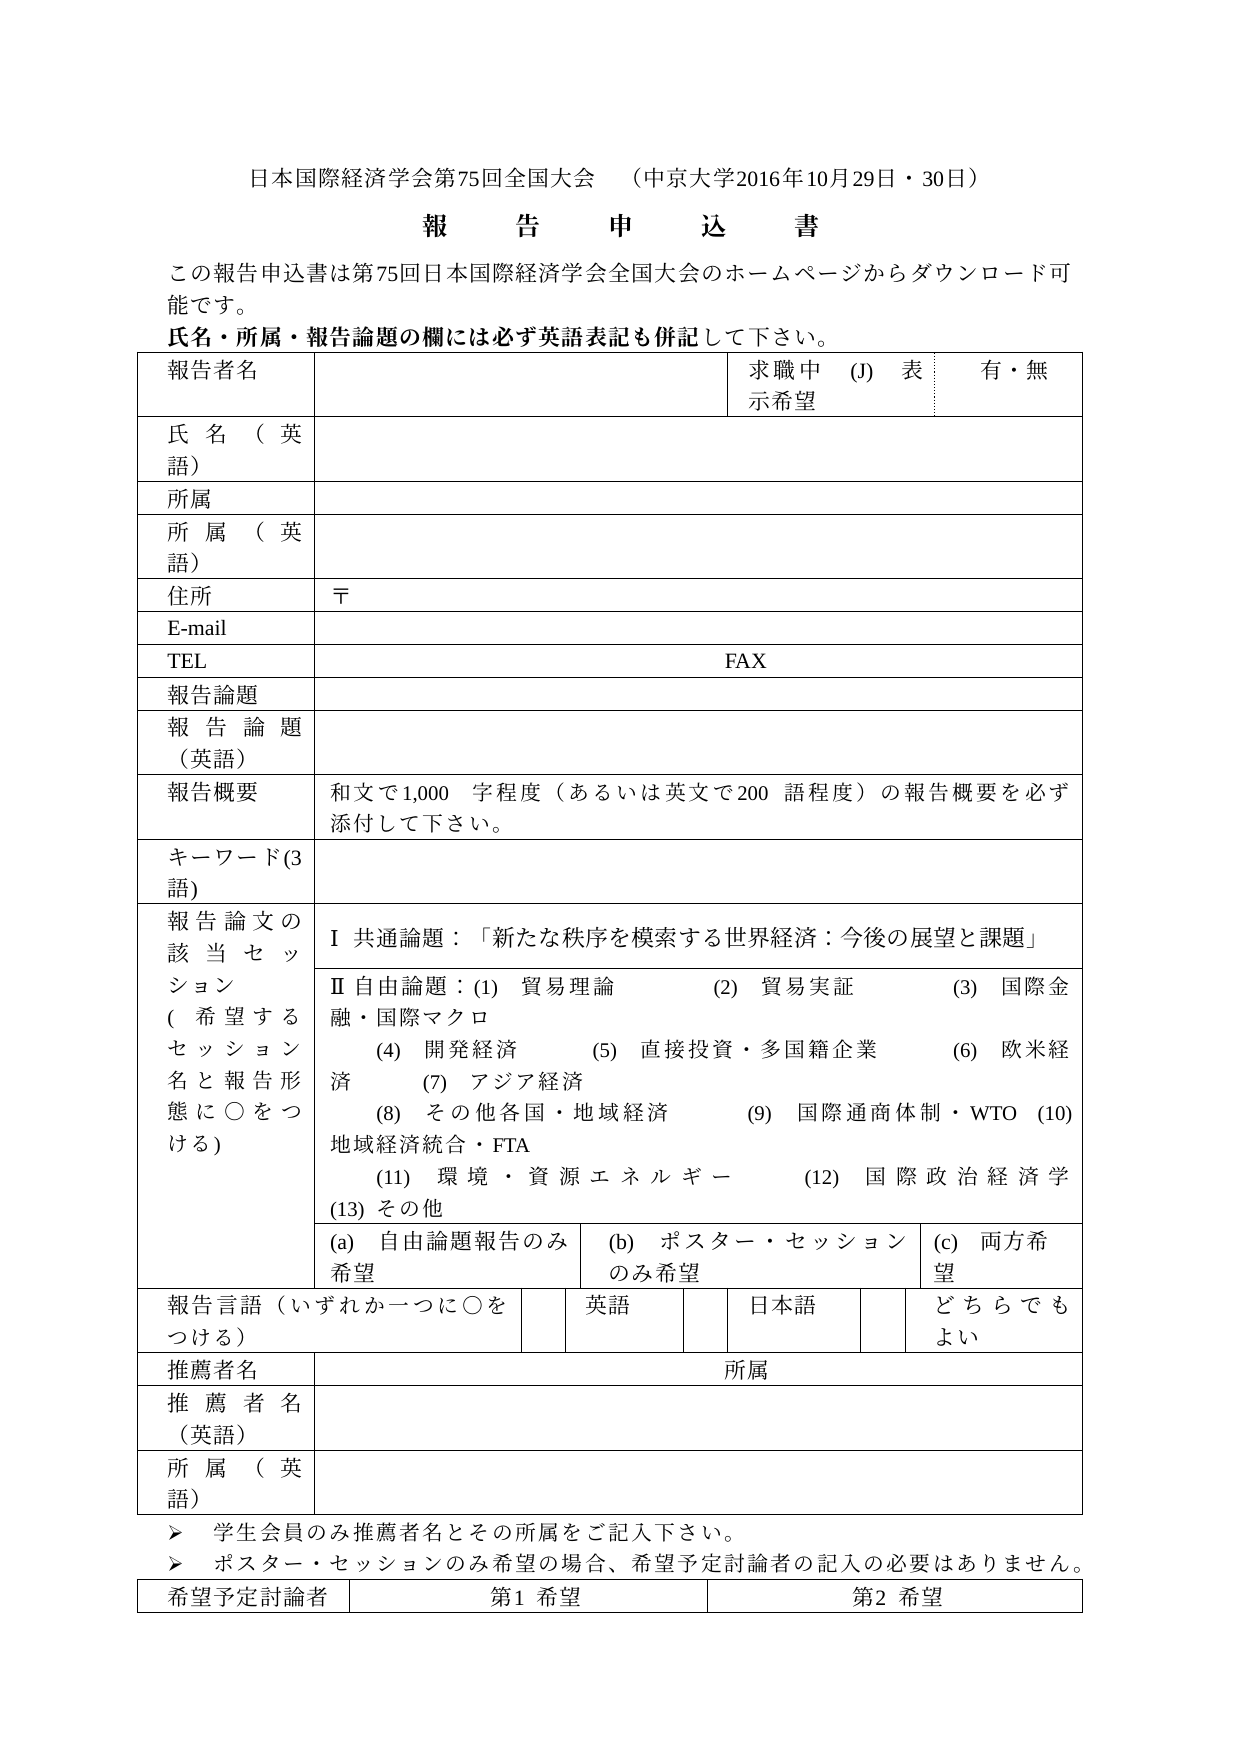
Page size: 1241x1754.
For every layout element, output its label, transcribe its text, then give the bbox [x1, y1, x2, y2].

table_header 報告者名 [138, 353, 314, 416]
table_cell [315, 1386, 1082, 1449]
table_cell 報告概要 [138, 775, 314, 839]
table_cell [315, 645, 698, 677]
table_cell (b) ポスター・セッションのみ希望 [581, 1224, 920, 1288]
table_cell 報告論題 （英語） [138, 711, 314, 774]
text この報告申込書は第75回日本国際経済学会全国大会のホームページからダウンロード可能です。 [167, 256, 1073, 320]
table_header 第2希望 [708, 1580, 1082, 1612]
table_cell Ⅰ共通論題：「新たな秩序を模索する世界経済：今後の展望と課題」 [315, 904, 1082, 968]
text 氏名・所属・報告論題の欄には必ず英語表記も併記して下さい。 [167, 320, 1073, 352]
table_cell [315, 482, 1082, 514]
table_cell (a) 自由論題報告のみ希望 [315, 1224, 580, 1288]
table_cell [315, 612, 1082, 644]
table_cell TEL [138, 645, 314, 677]
table_cell [684, 1289, 727, 1352]
table_header [315, 353, 727, 416]
table_header 有・無 [935, 353, 1082, 416]
table_cell [315, 515, 1082, 578]
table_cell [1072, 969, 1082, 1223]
table_cell 報告言語（いずれか一つに○をつける） [138, 1289, 521, 1352]
table_cell 日本語 [728, 1289, 860, 1352]
table_cell 所属 [138, 482, 314, 514]
table_cell FAX [698, 645, 1082, 677]
table_cell 推薦者名 [138, 1353, 314, 1385]
table_cell E-mail [138, 612, 314, 644]
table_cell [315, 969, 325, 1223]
table_header 希望予定討論者 [138, 1580, 349, 1612]
list 学生会員のみ推薦者名とその所属をご記入下さい。 [167, 1515, 1073, 1547]
table_cell 所属（英語） [138, 515, 314, 578]
list ポスター・セッションのみ希望の場合、希望予定討論者の記入の必要はありません。 [167, 1547, 1073, 1579]
table_header 第1希望 [350, 1580, 707, 1612]
table_cell 所属（英語） [138, 1451, 314, 1514]
table_cell [315, 1353, 698, 1385]
table_cell (c) 両方希望 [921, 1224, 1082, 1288]
table_cell どちらでもよい [906, 1289, 1082, 1352]
table_cell [315, 1451, 1082, 1514]
table_cell 住所 [138, 579, 314, 611]
table_cell 氏名（英語） [138, 417, 314, 481]
table_cell 報告論文の該当セッション (希望するセッション名と報告形態に○をつける) [138, 904, 314, 1288]
table_header 求職中 (J) 表示希望 [728, 353, 935, 416]
table_cell 〒 [315, 579, 1082, 611]
table_cell [522, 1289, 565, 1352]
table_cell [315, 840, 1082, 903]
table_cell [315, 417, 1082, 481]
table_cell 所属 [698, 1353, 1082, 1385]
table_cell 報告論題 [138, 678, 314, 709]
table_cell 英語 [566, 1289, 683, 1352]
table_cell [315, 678, 1082, 709]
table_cell キーワード(3語) [138, 840, 314, 903]
table_cell 推薦者名（英語） [138, 1386, 314, 1449]
table_cell [861, 1289, 905, 1352]
text 日本国際経済学会第75回全国大会 （中京大学2016年10月29日・30日） [167, 161, 1073, 193]
table_cell 和文で1,000字程度（あるいは英文で200語程度）の報告概要を必ず添付して下さい。 [315, 775, 1082, 839]
table_cell [315, 711, 1082, 774]
text 報 告 申 込 書 [167, 193, 1073, 256]
